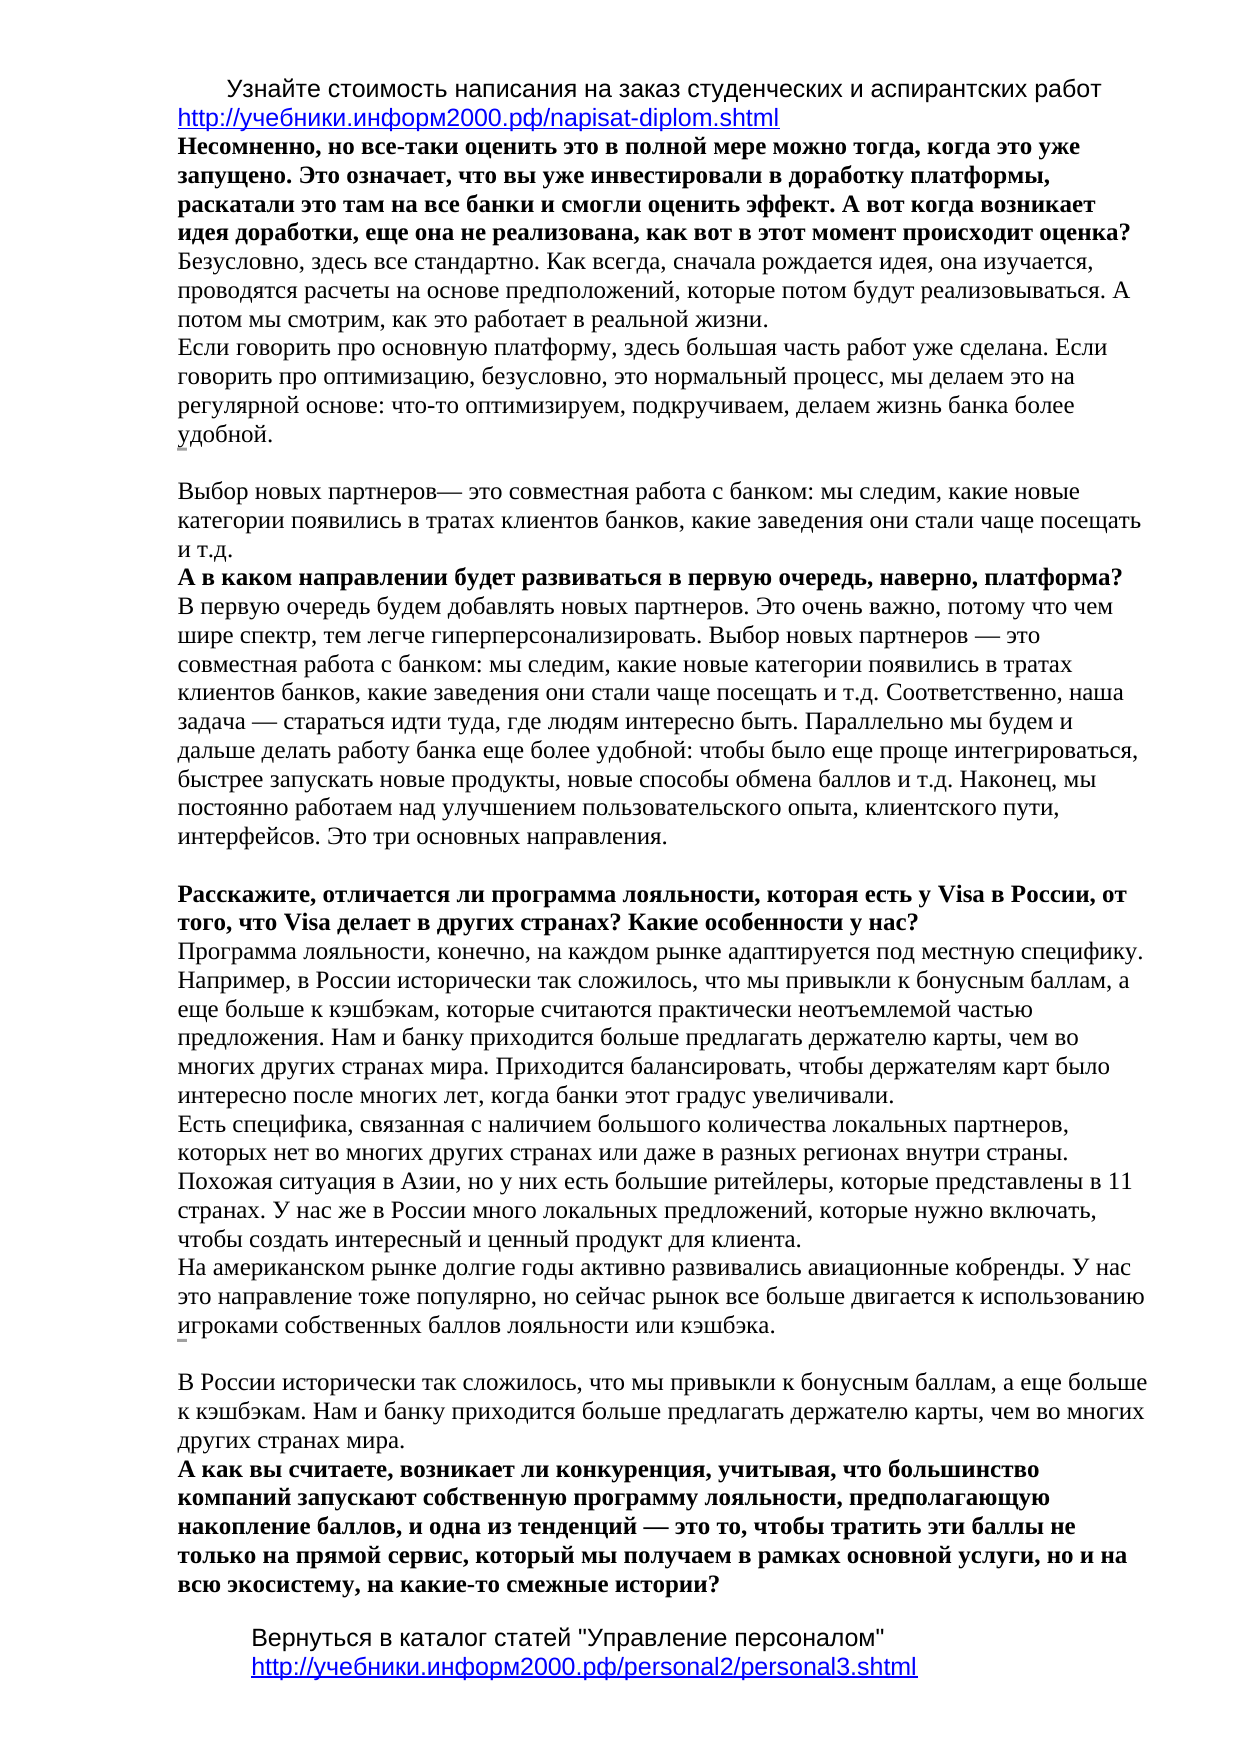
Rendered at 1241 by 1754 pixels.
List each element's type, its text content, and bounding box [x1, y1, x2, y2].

text А как вы считаете, возникает ли конкуренция, учитывая, что большинство компаний запускают собственную программу лояльности, предполагающую накопление баллов, и одна из тенденций — это то, чтобы тратить эти баллы не только на прямой сервис, который мы получаем в рамках основной услуги, но и на всю экосистему, на какие-то смежные истории? [177, 1454, 1152, 1597]
text Выбор новых партнеров— это совместная работа с банком: мы следим, какие новые категории появились в тратах клиентов банков, какие заведения они стали чаще посещать и т.д. [177, 476, 1152, 562]
text В первую очередь будем добавлять новых партнеров. Это очень важно, потому что чем шире спектр, тем легче гиперперсонализировать. Выбор новых партнеров — это совместная работа с банком: мы следим, какие новые категории появились в тратах клиентов банков, какие заведения они стали чаще посещать и т.д. Соответственно, наша задача — стараться идти туда, где людям интересно быть. Параллельно мы будем и дальше делать работу банка еще более удобной: чтобы было еще проще интегрироваться, быстрее запускать новые продукты, новые способы обмена баллов и т.д. Наконец, мы постоянно работаем над улучшением пользовательского опыта, клиентского пути, интерфейсов. Это три основных направления. [177, 591, 1152, 850]
text В России исторически так сложилось, что мы привыкли к бонусным баллам, а еще больше к кэшбэкам. Нам и банку приходится больше предлагать держателю карты, чем во многих других странах мира. [177, 1367, 1152, 1454]
text На американском рынке долгие годы активно развивались авиационные кобренды. У нас это направление тоже популярно, но сейчас рынок все больше двигается к использованию игроками собственных баллов лояльности или кэшбэка. [177, 1252, 1152, 1339]
text Если говорить про основную платформу, здесь большая часть работ уже сделана. Если говорить про оптимизацию, безусловно, это нормальный процесс, мы делаем это на регулярной основе: что-то оптимизируем, подкручиваем, делаем жизнь банка более удобной. [177, 332, 1152, 447]
text А в каком направлении будет развиваться в первую очередь, наверно, платформа? [177, 562, 1152, 591]
text Программа лояльности, конечно, на каждом рынке адаптируется под местную специфику. Например, в России исторически так сложилось, что мы привыкли к бонусным баллам, а еще больше к кэшбэкам, которые считаются практически неотъемлемой частью предложения. Нам и банку приходится больше предлагать держателю карты, чем во многих других странах мира. Приходится балансировать, чтобы держателям карт было интересно после многих лет, когда банки этот градус увеличивали. [177, 936, 1152, 1109]
text Безусловно, здесь все стандартно. Как всегда, сначала рождается идея, она изучается, проводятся расчеты на основе предположений, которые потом будут реализовываться. А потом мы смотрим, как это работает в реальной жизни. [177, 246, 1152, 332]
text Расскажите, отличается ли программа лояльности, которая есть у Visa в России, от того, что Visa делает в других странах? Какие особенности у нас? [177, 879, 1152, 936]
text Есть специфика, связанная с наличием большого количества локальных партнеров, которых нет во многих других странах или даже в разных регионах внутри страны. Похожая ситуация в Азии, но у них есть большие ритейлеры, которые представлены в 11 странах. У нас же в России много локальных предложений, которые нужно включать, чтобы создать интересный и ценный продукт для клиента. [177, 1109, 1152, 1252]
text Несомненно, но все-таки оценить это в полной мере можно тогда, когда это уже запущено. Это означает, что вы уже инвестировали в доработку платформы, раскатали это там на все банки и смогли оценить эффект. А вот когда возникает идея доработки, еще она не реализована, как вот в этот момент происходит оценка? [177, 131, 1152, 246]
